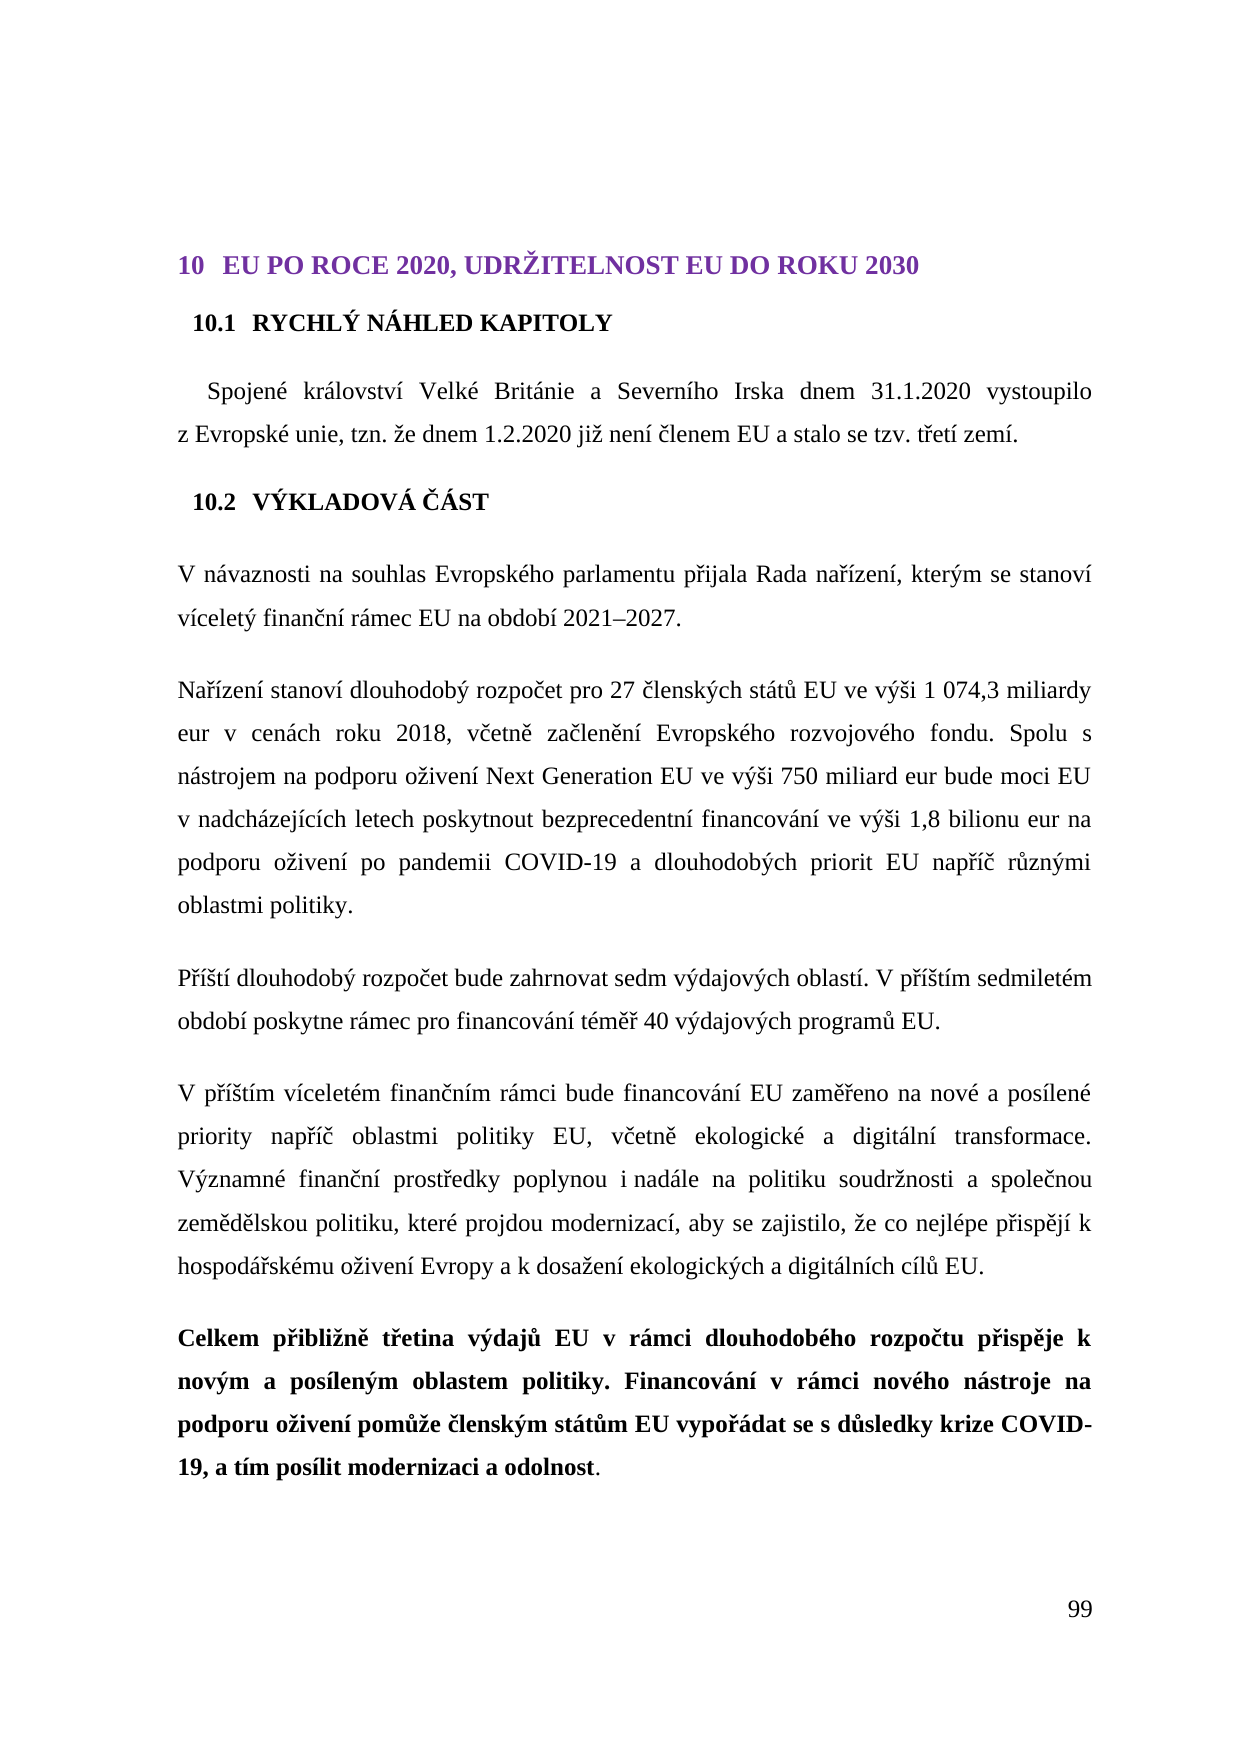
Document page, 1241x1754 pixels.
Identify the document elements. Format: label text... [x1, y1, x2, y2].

subtitle VÝKLADOVÁ ČÁST [192, 487, 1092, 516]
text Celkem přibližně třetina výdajů EU v rámci dlouhodobého rozpočtu přispěje k novým a posíleným oblastem politiky. Financování v rámci nového nástroje na podporu oživení pomůže členským státům EU vypořádat se s důsledky krize COVID-19, a tím posílit modernizaci a odolnost. [177, 1323, 1092, 1481]
text Nařízení stanoví dlouhodobý rozpočet pro 27 členských států EU ve výši 1 074,3 miliardy eur v cenách roku 2018, včetně začlenění Evropského rozvojového fondu. Spolu s nástrojem na podporu oživení Next Generation EU ve výši 750 miliard eur bude moci EU v nadcházejících letech poskytnout bezprecedentní financování ve výši 1,8 bilionu eur na podporu oživení po pandemii COVID-19 a dlouhodobých priorit EU napříč různými oblastmi politiky. [177, 675, 1092, 919]
subtitle EU po roce 2020, udržitelnost EU do roku 2030 [177, 249, 1092, 280]
text V návaznosti na souhlas Evropského parlamentu přijala Rada nařízení, kterým se stanoví víceletý finanční rámec EU na období 2021–2027. [177, 559, 1092, 631]
text Příští dlouhodobý rozpočet bude zahrnovat sedm výdajových oblastí. V příštím sedmiletém období poskytne rámec pro financování téměř 40 výdajových programů EU. [177, 963, 1092, 1035]
text V příštím víceletém finančním rámci bude financování EU zaměřeno na nové a posílené priority napříč oblastmi politiky EU, včetně ekologické a digitální transformace. Významné finanční prostředky poplynou i nadále na politiku soudržnosti a společnou zemědělskou politiku, které projdou modernizací, aby se zajistilo, že co nejlépe přispějí k hospodářskému oživení Evropy a k dosažení ekologických a digitálních cílů EU. [177, 1078, 1092, 1279]
subtitle RYCHLÝ NÁHLED KAPITOLY [192, 308, 1092, 337]
text Spojené království Velké Británie a Severního Irska dnem 31.1.2020 vystoupilo z Evropské unie, tzn. že dnem 1.2.2020 již není členem EU a stalo se tzv. třetí zemí. [177, 376, 1092, 448]
